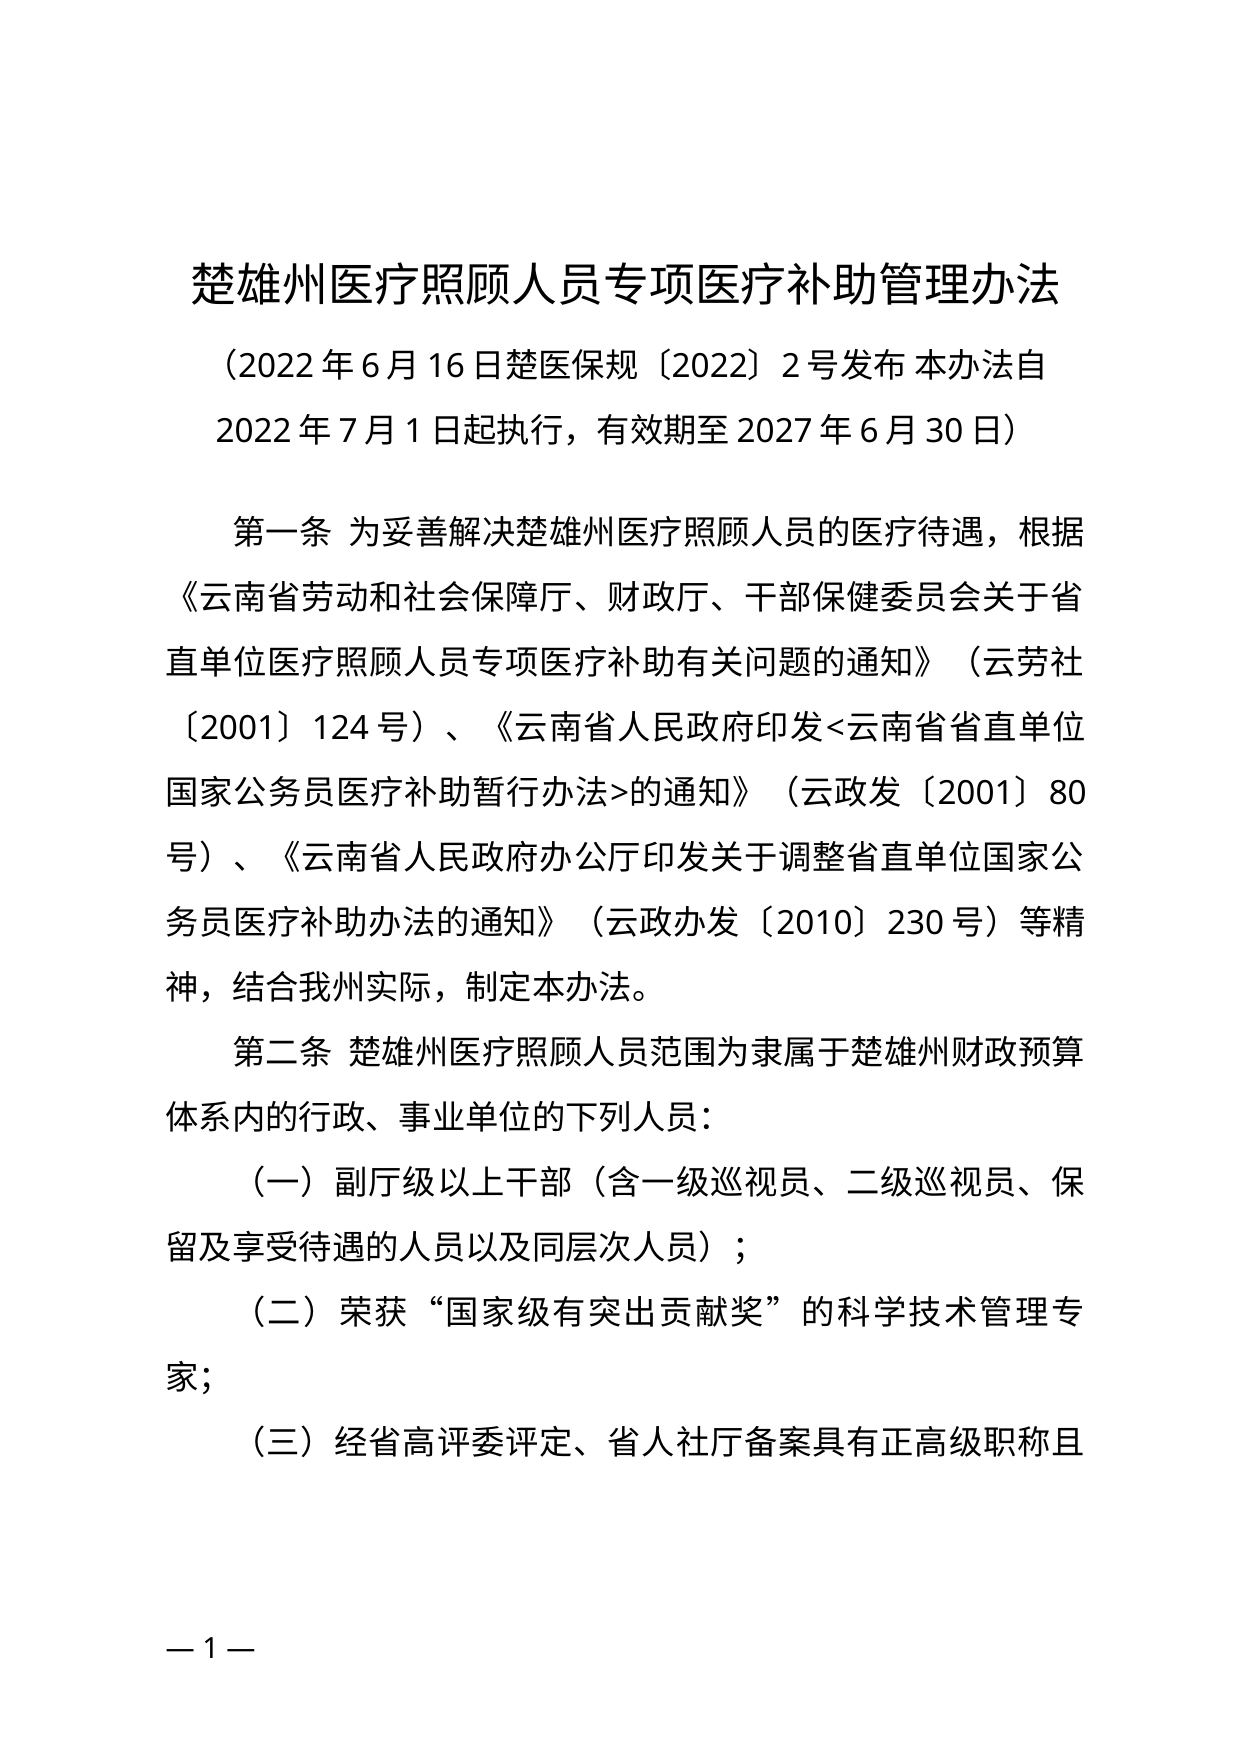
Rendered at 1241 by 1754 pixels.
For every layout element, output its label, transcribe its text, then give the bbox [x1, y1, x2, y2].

text （二）荣获“国家级有突出贡献奖”的科学技术管理专家； [165, 1278, 1087, 1408]
text 第二条 楚雄州医疗照顾人员范围为隶属于楚雄州财政预算体系内的行政、事业单位的下列人员： [165, 1018, 1087, 1148]
text （一）副厅级以上干部（含一级巡视员、二级巡视员、保留及享受待遇的人员以及同层次人员）； [165, 1148, 1087, 1278]
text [165, 1408, 1087, 1473]
text 楚雄州医疗照顾人员专项医疗补助管理办法 [165, 233, 1087, 330]
text （2022年6月16日楚医保规〔2022〕2号发布 本办法自2022年7月1日起执行，有效期至2027年6月30日） [165, 330, 1087, 460]
text 第一条 为妥善解决楚雄州医疗照顾人员的医疗待遇，根据《云南省劳动和社会保障厅、财政厅、干部保健委员会关于省直单位医疗照顾人员专项医疗补助有关问题的通知》（云劳社〔2001〕124号）、《云南省人民政府印发<云南省省直单位国家公务员医疗补助暂行办法>的通知》（云政发〔2001〕80号）、《云南省人民政府办公厅印发关于调整省直单位国家公务员医疗补助办法的通知》（云政办发〔2010〕230号）等精神，结合我州实际，制定本办法。 [165, 498, 1087, 1018]
